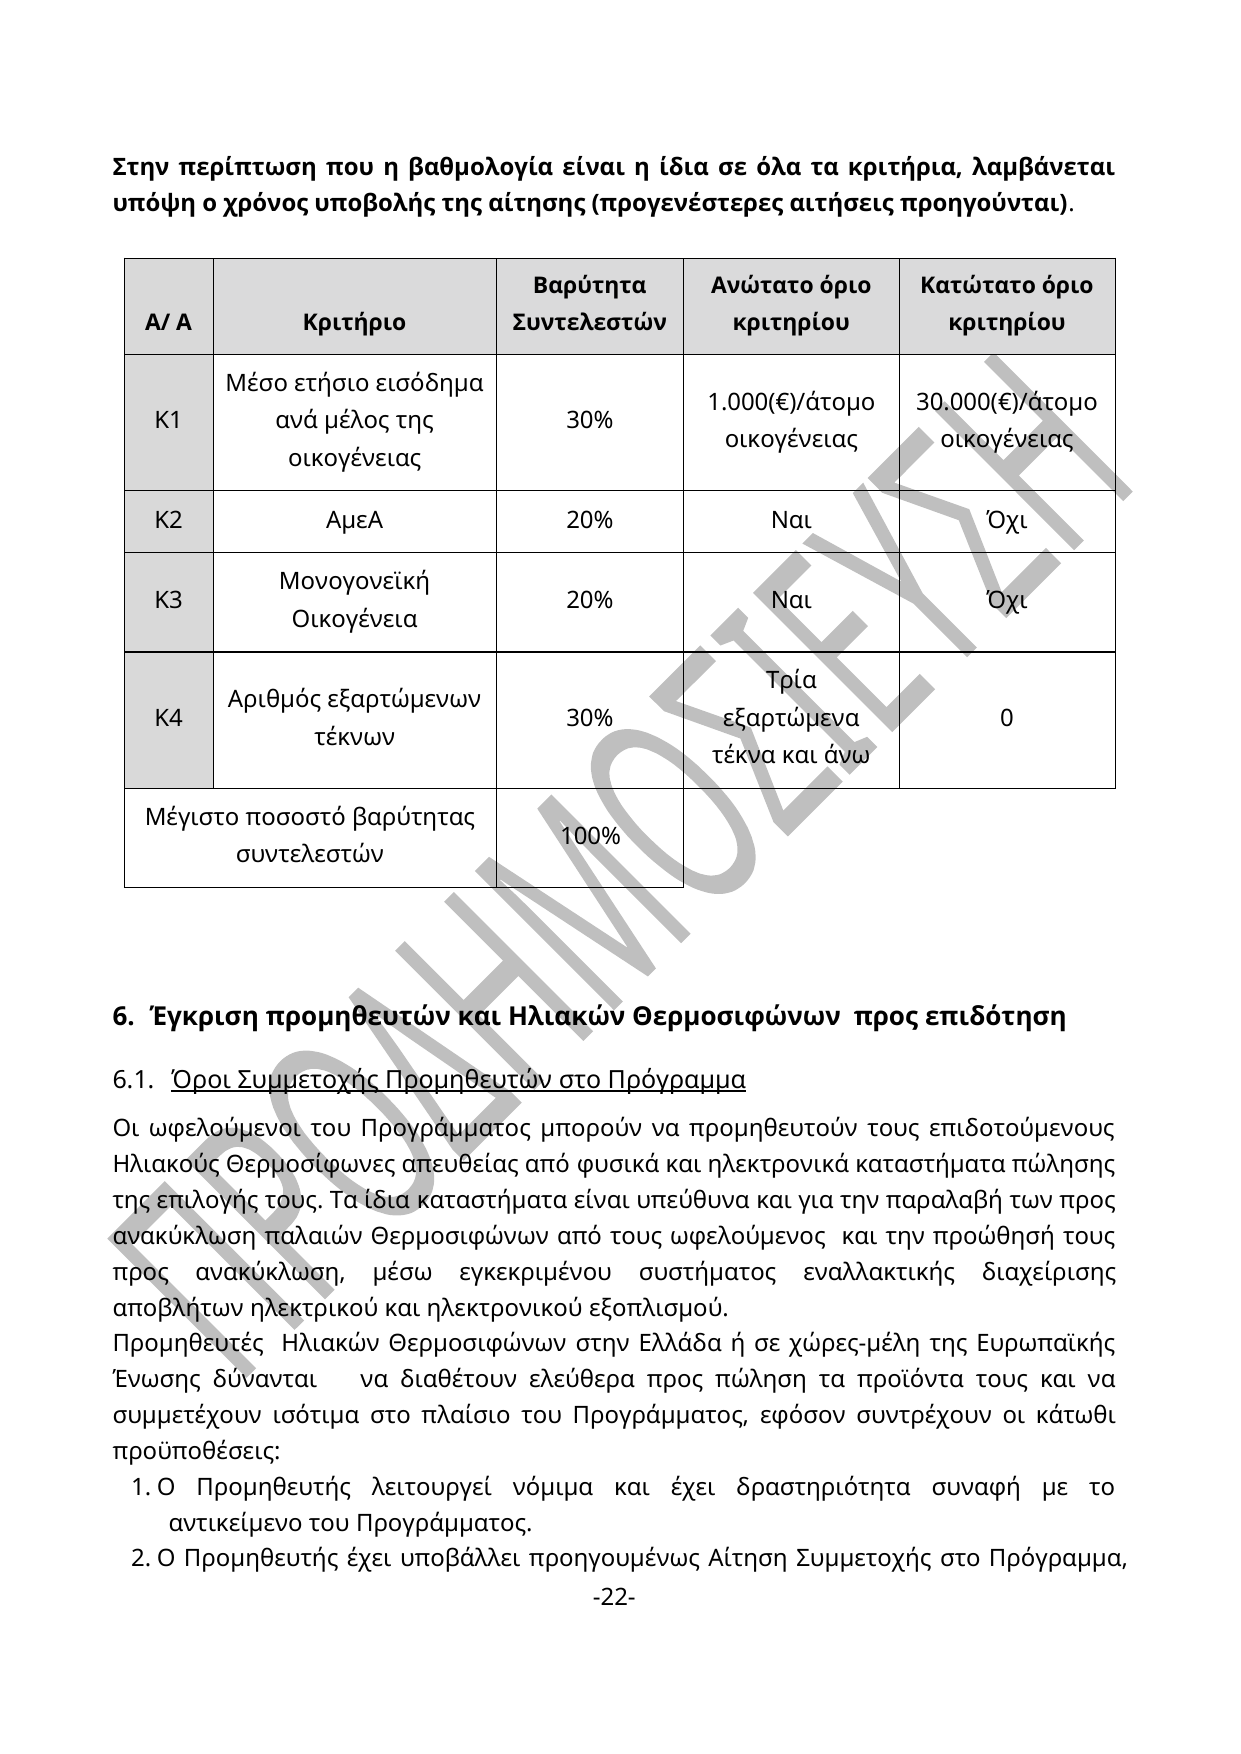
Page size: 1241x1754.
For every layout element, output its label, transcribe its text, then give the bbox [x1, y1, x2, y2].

text Οι ωφελούμενοι του Προγράμματος μπορούν να προμηθευτούν τους επιδοτούμενους Ηλιακούς Θερμοσίφωνες απευθείας από φυσικά και ηλεκτρονικά καταστήματα πώλησης της επιλογής τους. Τα ίδια καταστήματα είναι υπεύθυνα και για την παραλαβή των προς ανακύκλωση παλαιών Θερμοσιφώνων από τους ωφελούμενος και την προώθησή τους προς ανακύκλωση, μέσω εγκεκριμένου συστήματος εναλλακτικής διαχείρισης αποβλήτων ηλεκτρικού και ηλεκτρονικού εξοπλισμού. [112, 1111, 1116, 1323]
table_cell Όχι [900, 491, 1115, 552]
table_cell 20% [497, 491, 683, 552]
table_header Κριτήριο [214, 259, 496, 354]
table_cell Ναι [684, 553, 899, 651]
table_cell K4 [125, 653, 213, 788]
subtitle Έγκριση προμηθευτών και Ηλιακών Θερμοσιφώνων προς επιδότηση [112, 997, 1128, 1033]
text Στην περίπτωση που η βαθμολογία είναι η ίδια σε όλα τα κριτήρια, λαμβάνεται υπόψη ο χρόνος υποβολής της αίτησης (προγενέστερες αιτήσεις προηγούνται). [112, 150, 1116, 218]
table_cell K1 [125, 355, 213, 490]
table_header Ανώτατο όριο κριτηρίου [684, 259, 899, 354]
table_cell 30% [497, 653, 683, 788]
table_cell Μονογονεϊκή Οικογένεια [214, 553, 496, 651]
table_cell 0 [900, 653, 1115, 788]
table_header Α/ Α [125, 259, 213, 354]
table_cell Όχι [900, 553, 1115, 651]
table_cell 30.000(€)/άτομο οικογένειας [900, 355, 1115, 490]
table_cell K3 [125, 553, 213, 651]
table_cell Μέγιστο ποσοστό βαρύτητας συντελεστών [125, 789, 496, 887]
list Ο Προμηθευτής λειτουργεί νόμιμα και έχει δραστηριότητα συναφή με το αντικείμενο του Προγράμματος. [131, 1469, 1116, 1538]
table_cell Μέσο ετήσιο εισόδημα ανά μέλος της οικογένειας [214, 355, 496, 490]
table_cell Τρία εξαρτώμενα τέκνα και άνω [684, 653, 899, 788]
subtitle Όροι Συμμετοχής Προμηθευτών στο Πρόγραμμα [112, 1061, 1128, 1095]
table_cell Ναι [684, 491, 899, 552]
table_cell 1.000(€)/άτομο οικογένειας [684, 355, 899, 490]
table_header Βαρύτητα Συντελεστών [497, 259, 683, 354]
table_cell K2 [125, 491, 213, 552]
table_cell 20% [497, 553, 683, 651]
table_cell 100% [497, 789, 683, 887]
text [131, 1541, 1128, 1574]
table_header Κατώτατο όριο κριτηρίου [900, 259, 1115, 354]
table_cell Αριθμός εξαρτώμενων τέκνων [214, 653, 496, 788]
table_cell 30% [497, 355, 683, 490]
table_cell ΑμεΑ [214, 491, 496, 552]
text Προμηθευτές Ηλιακών Θερμοσιφώνων στην Ελλάδα ή σε χώρες-μέλη της Ευρωπαϊκής Ένωσης δύνανται να διαθέτουν ελεύθερα προς πώληση τα προϊόντα τους και να συμμετέχουν ισότιμα στο πλαίσιο του Προγράμματος, εφόσον συντρέχουν οι κάτωθι προϋποθέσεις: [112, 1326, 1116, 1466]
